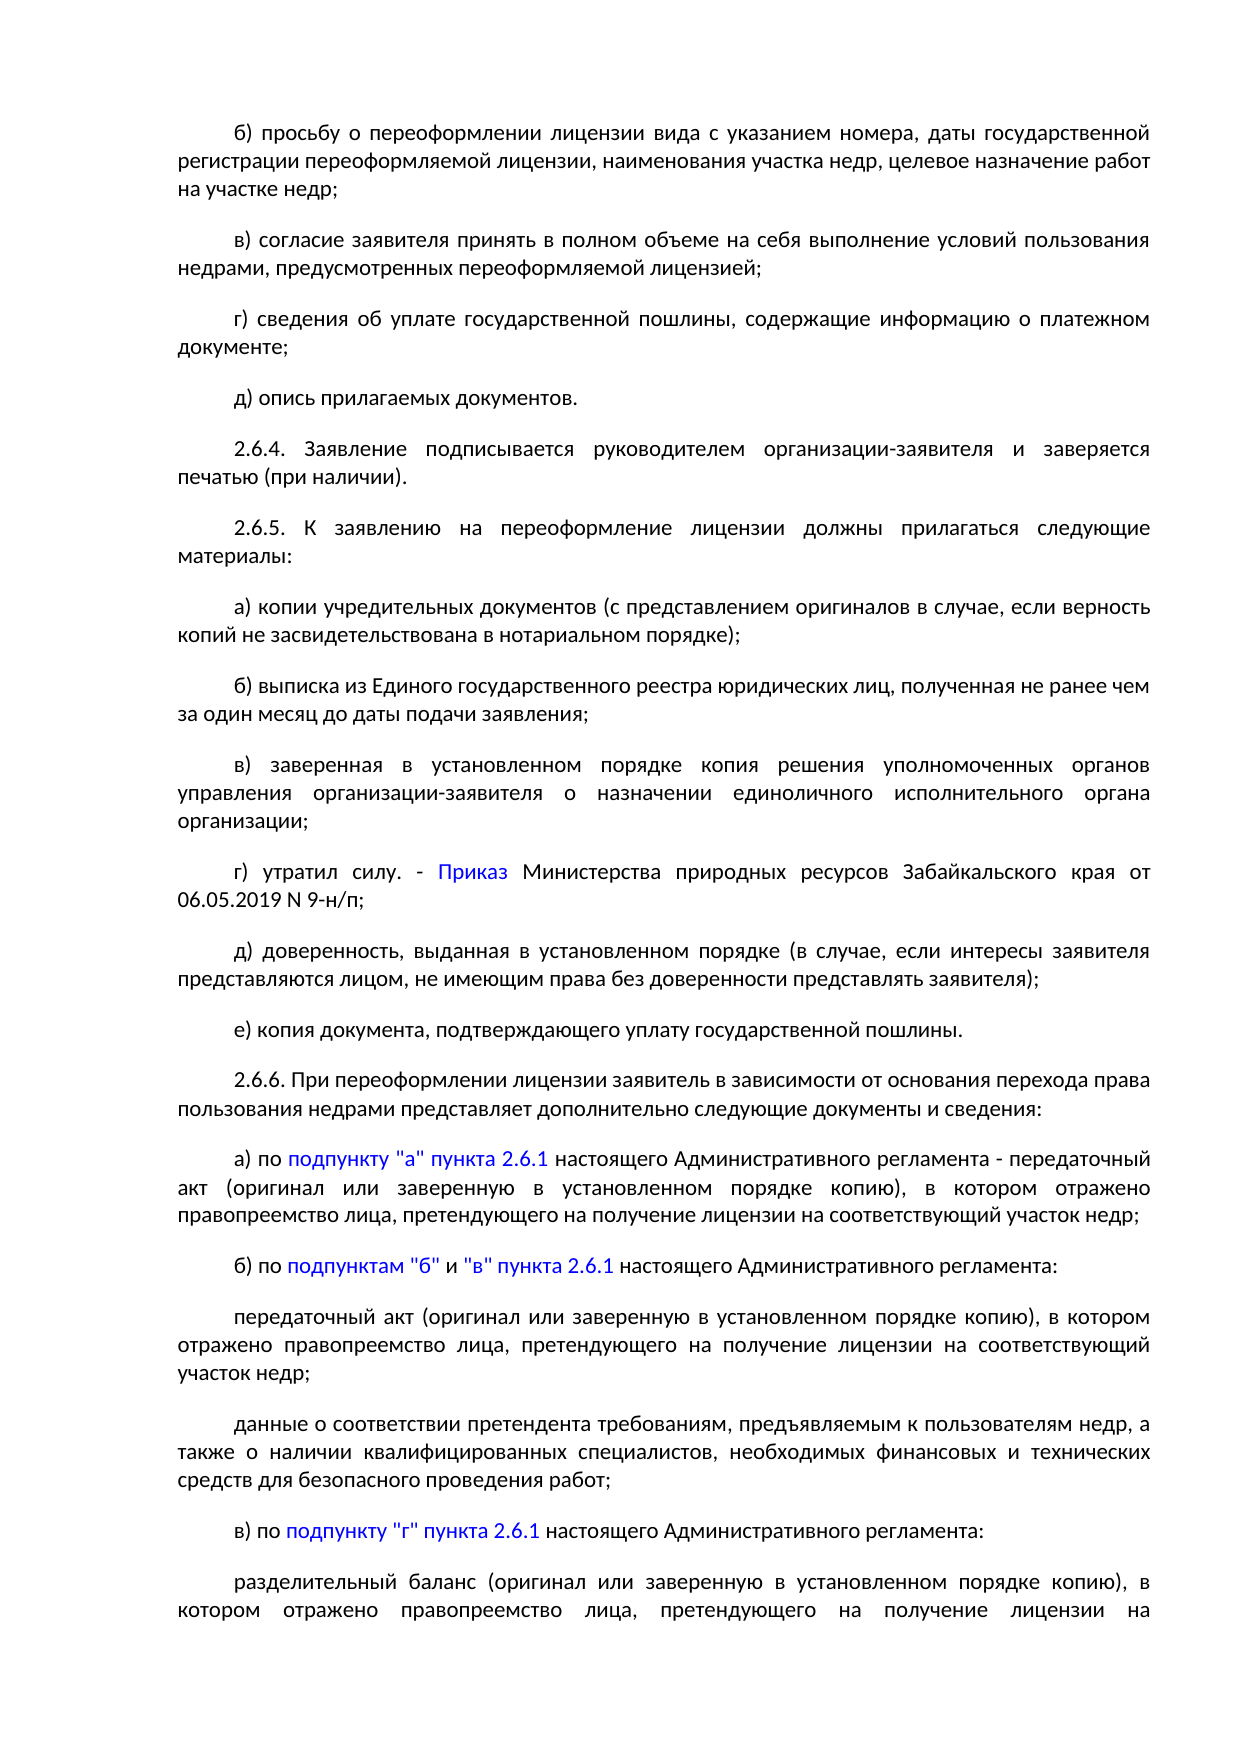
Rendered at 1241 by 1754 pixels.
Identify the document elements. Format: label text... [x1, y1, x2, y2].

text в) согласие заявителя принять в полном объеме на себя выполнение условий пользования недрами, предусмотренных переоформляемой лицензией; [177, 225, 1152, 281]
text в) по подпункту "г" пункта 2.6.1 настоящего Административного регламента: [177, 1516, 1152, 1544]
text е) копия документа, подтверждающего уплату государственной пошлины. [177, 1015, 1152, 1043]
text передаточный акт (оригинал или заверенную в установленном порядке копию), в котором отражено правопреемство лица, претендующего на получение лицензии на соответствующий участок недр; [177, 1302, 1152, 1387]
text 2.6.5. К заявлению на переоформление лицензии должны прилагаться следующие материалы: [177, 513, 1152, 569]
text 2.6.6. При переоформлении лицензии заявитель в зависимости от основания перехода права пользования недрами представляет дополнительно следующие документы и сведения: [177, 1066, 1152, 1122]
text б) по подпунктам "б" и "в" пункта 2.6.1 настоящего Административного регламента: [177, 1252, 1152, 1279]
text г) утратил силу. - Приказ Министерства природных ресурсов Забайкальского края от 06.05.2019 N 9-н/п; [177, 857, 1152, 913]
text б) выписка из Единого государственного реестра юридических лиц, полученная не ранее чем за один месяц до даты подачи заявления; [177, 671, 1152, 727]
text г) сведения об уплате государственной пошлины, содержащие информацию о платежном документе; [177, 304, 1152, 360]
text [177, 1567, 1152, 1623]
text а) копии учредительных документов (с представлением оригиналов в случае, если верность копий не засвидетельствована в нотариальном порядке); [177, 592, 1152, 648]
text в) заверенная в установленном порядке копия решения уполномоченных органов управления организации-заявителя о назначении единоличного исполнительного органа организации; [177, 750, 1152, 834]
text 2.6.4. Заявление подписывается руководителем организации-заявителя и заверяется печатью (при наличии). [177, 434, 1152, 490]
text а) по подпункту "а" пункта 2.6.1 настоящего Административного регламента - передаточный акт (оригинал или заверенную в установленном порядке копию), в котором отражено правопреемство лица, претендующего на получение лицензии на соответствующий участок недр; [177, 1144, 1152, 1229]
text д) доверенность, выданная в установленном порядке (в случае, если интересы заявителя представляются лицом, не имеющим права без доверенности представлять заявителя); [177, 936, 1152, 992]
text б) просьбу о переоформлении лицензии вида с указанием номера, даты государственной регистрации переоформляемой лицензии, наименования участка недр, целевое назначение работ на участке недр; [177, 118, 1152, 202]
text д) опись прилагаемых документов. [177, 383, 1152, 411]
